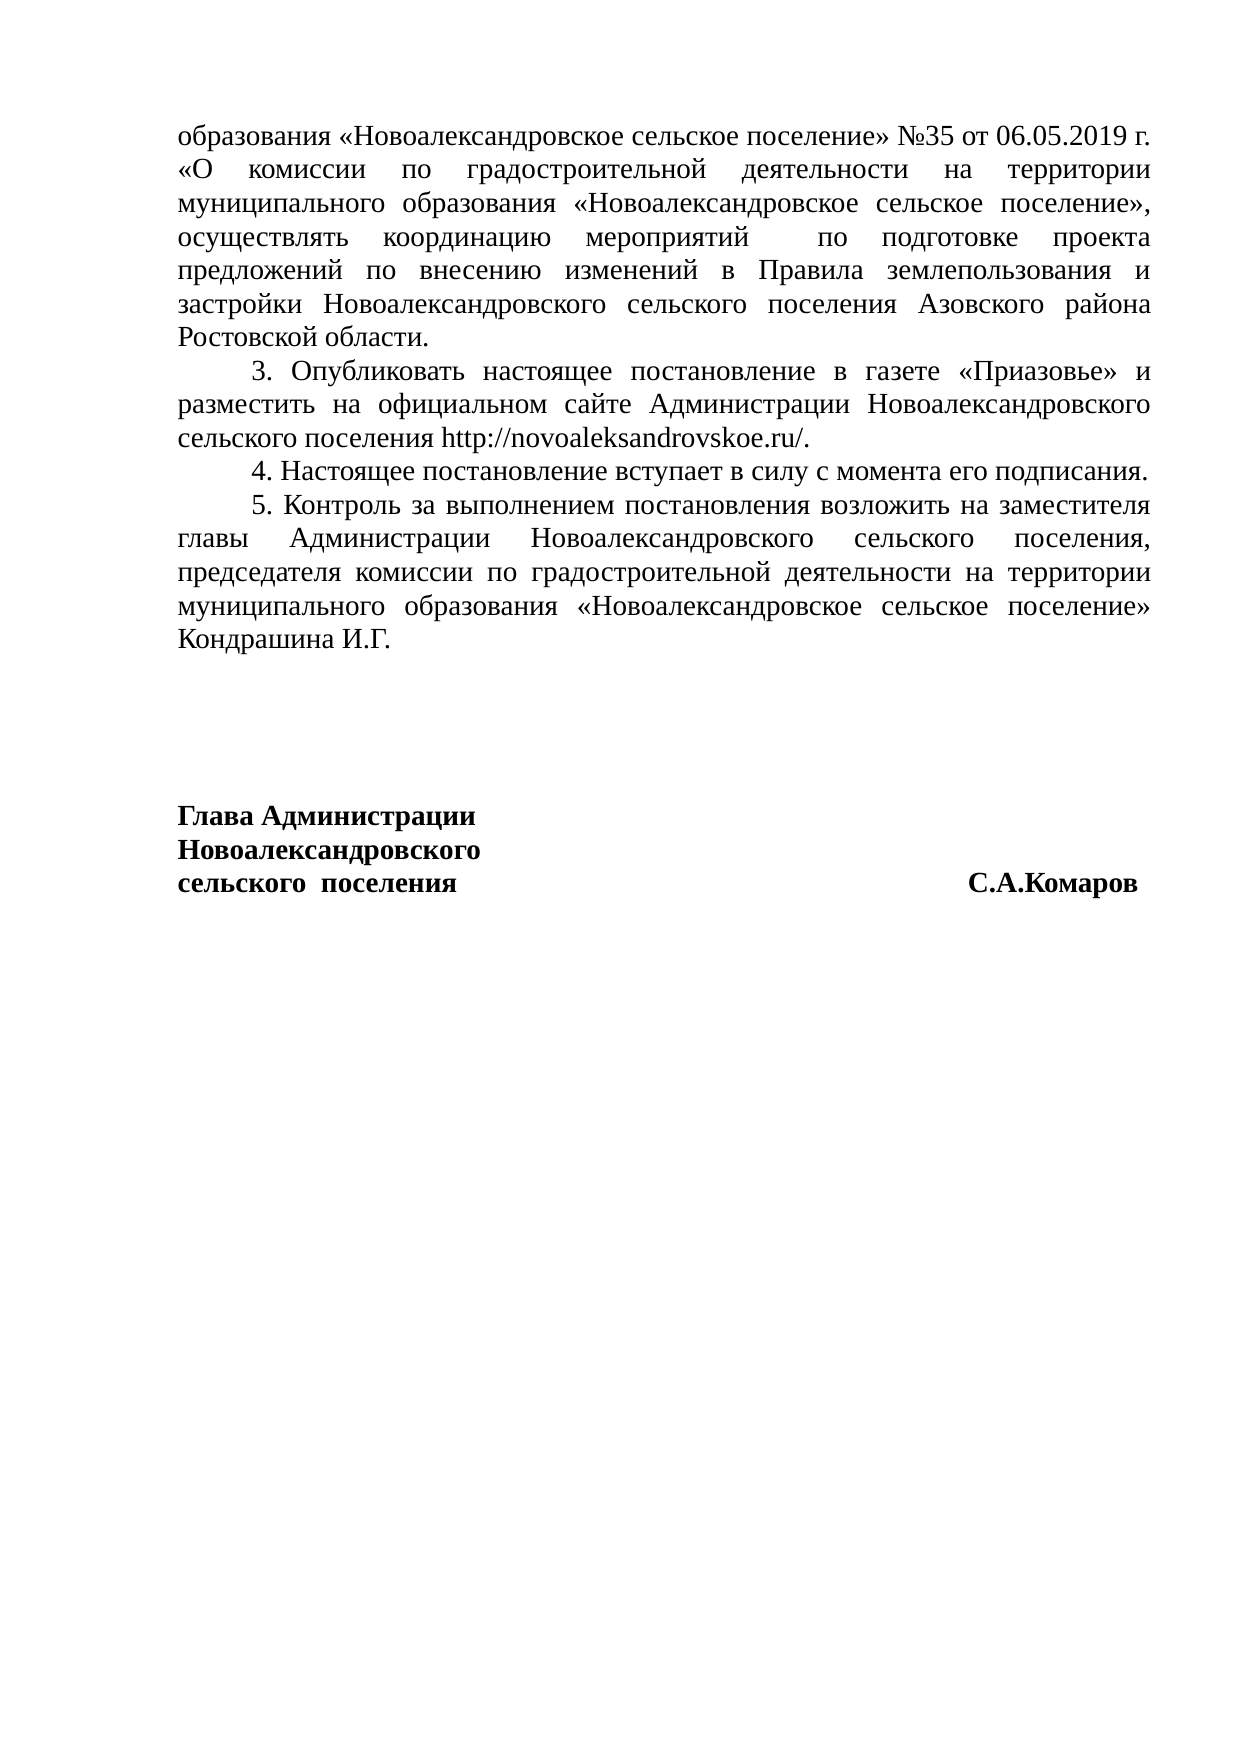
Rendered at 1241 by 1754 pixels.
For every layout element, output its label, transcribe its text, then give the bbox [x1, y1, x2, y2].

text 3. Опубликовать настоящее постановление в газете «Приазовье» и разместить на официальном сайте Администрации Новоалександровского сельского поселения http://novoaleksandrovskoe.ru/. [177, 353, 1152, 453]
text Новоалександровского [177, 832, 1152, 866]
text сельского поселения С.А.Комаров [177, 866, 1152, 899]
text Глава Администрации [177, 798, 1152, 832]
text 5. Контроль за выполнением постановления возложить на заместителя главы Администрации Новоалександровского сельского поселения, председателя комиссии по градостроительной деятельности на территории муниципального образования «Новоалександровское сельское поселение» Кондрашина И.Г. [177, 487, 1152, 655]
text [177, 118, 1152, 353]
text 4. Настоящее постановление вступает в силу с момента его подписания. [177, 453, 1152, 487]
